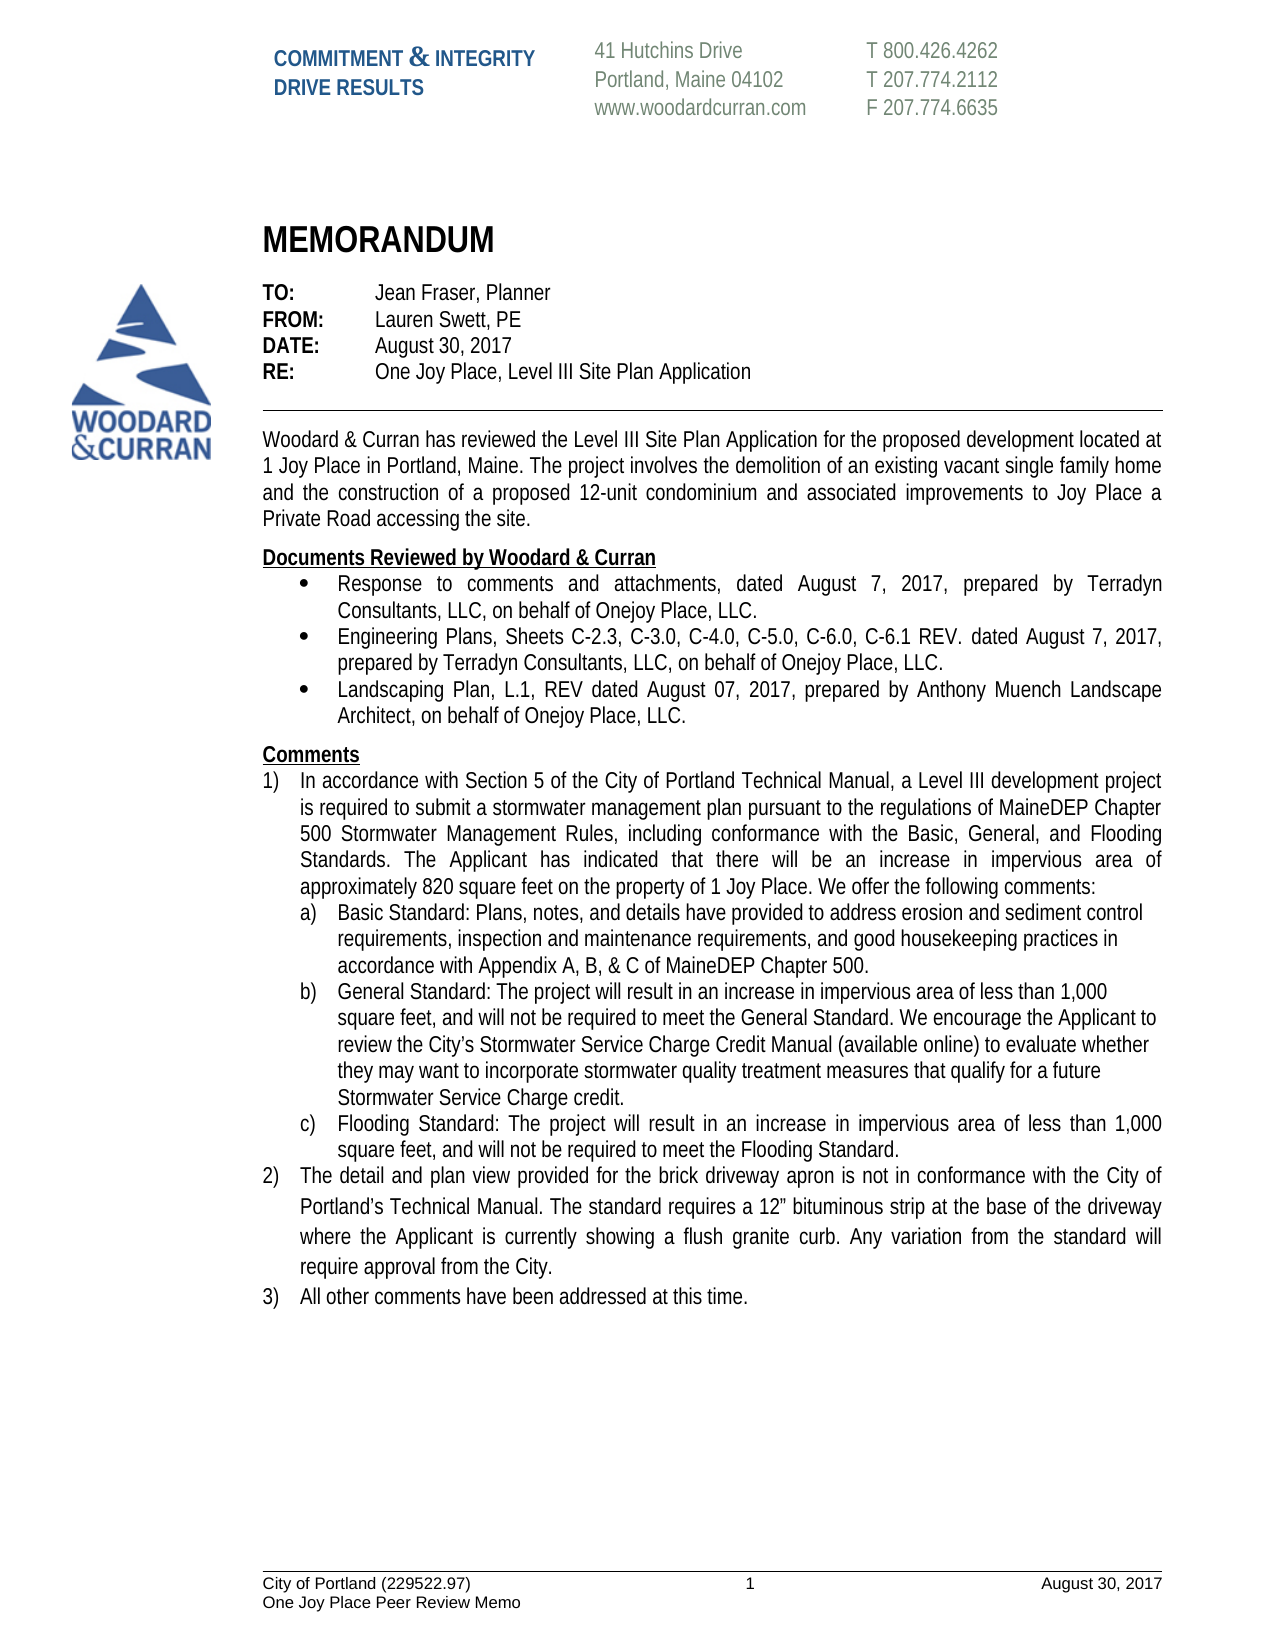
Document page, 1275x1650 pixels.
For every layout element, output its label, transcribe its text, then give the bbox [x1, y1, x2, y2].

list Response to comments and attachments, dated August 7, 2017, prepared by Terradyn Consultants, LLC, on behalf of Onejoy Place, LLC. [300, 570, 1162, 623]
text FROM: Lauren Swett, PE [262, 306, 1162, 332]
text Documents Reviewed by Woodard & Curran [262, 544, 1162, 570]
picture [71, 284, 211, 460]
list General Standard: The project will result in an increase in impervious area of less than 1,000 square feet, and will not be required to meet the General Standard. We encourage the Applicant to review the City’s Stormwater Service Charge Credit Manual (available online) to evaluate whether they may want to incorporate stormwater quality treatment measures that qualify for a future Stormwater Service Charge credit. [300, 978, 1162, 1110]
text TO: Jean Fraser, Planner [262, 279, 1162, 306]
text DATE: August 30, 2017 [262, 332, 1162, 358]
text RE: One Joy Place, Level III Site Plan Application [262, 358, 1162, 385]
list The detail and plan view provided for the brick driveway apron is not in conformance with the City of Portland’s Technical Manual. The standard requires a 12” bituminous strip at the base of the driveway where the Applicant is currently showing a flush granite curb. Any variation from the standard will require approval from the City. [262, 1162, 1162, 1279]
subtitle MEMORANDUM [262, 217, 1162, 261]
list Basic Standard: Plans, notes, and details have provided to address erosion and sediment control requirements, inspection and maintenance requirements, and good housekeeping practices in accordance with Appendix A, B, & C of MaineDEP Chapter 500. [300, 899, 1162, 978]
list Landscaping Plan, L.1, REV dated August 07, 2017, prepared by Anthony Muench Landscape Architect, on behalf of Onejoy Place, LLC. [300, 676, 1162, 728]
list All other comments have been addressed at this time. [262, 1283, 1162, 1310]
text Comments [262, 741, 1162, 767]
text Woodard & Curran has reviewed the Level III Site Plan Application for the proposed development located at 1 Joy Place in . The project involves the demolition of an existing vacant single family home and the construction of a proposed 12-unit condominium and associated improvements to Joy Place a Private Road accessing the site. [262, 426, 1162, 531]
list Engineering Plans, Sheets C-2.3, C-3.0, C-4.0, C-5.0, C-6.0, C-6.1 REV. dated August 7, 2017, prepared by Terradyn Consultants, LLC, on behalf of Onejoy Place, LLC. [300, 623, 1162, 676]
list Flooding Standard: The project will result in an increase in impervious area of less than 1,000 square feet, and will not be required to meet the Flooding Standard. [300, 1110, 1162, 1162]
list In accordance with Section 5 of the City of Portland Technical Manual, a Level III development project is required to submit a stormwater management plan pursuant to the regulations of MaineDEP Chapter 500 Stormwater Management Rules, including conformance with the Basic, General, and Flooding Standards. The Applicant has indicated that there will be an increase in impervious area of approximately 820 square feet on the property of 1 Joy Place. We offer the following comments: [262, 767, 1162, 899]
